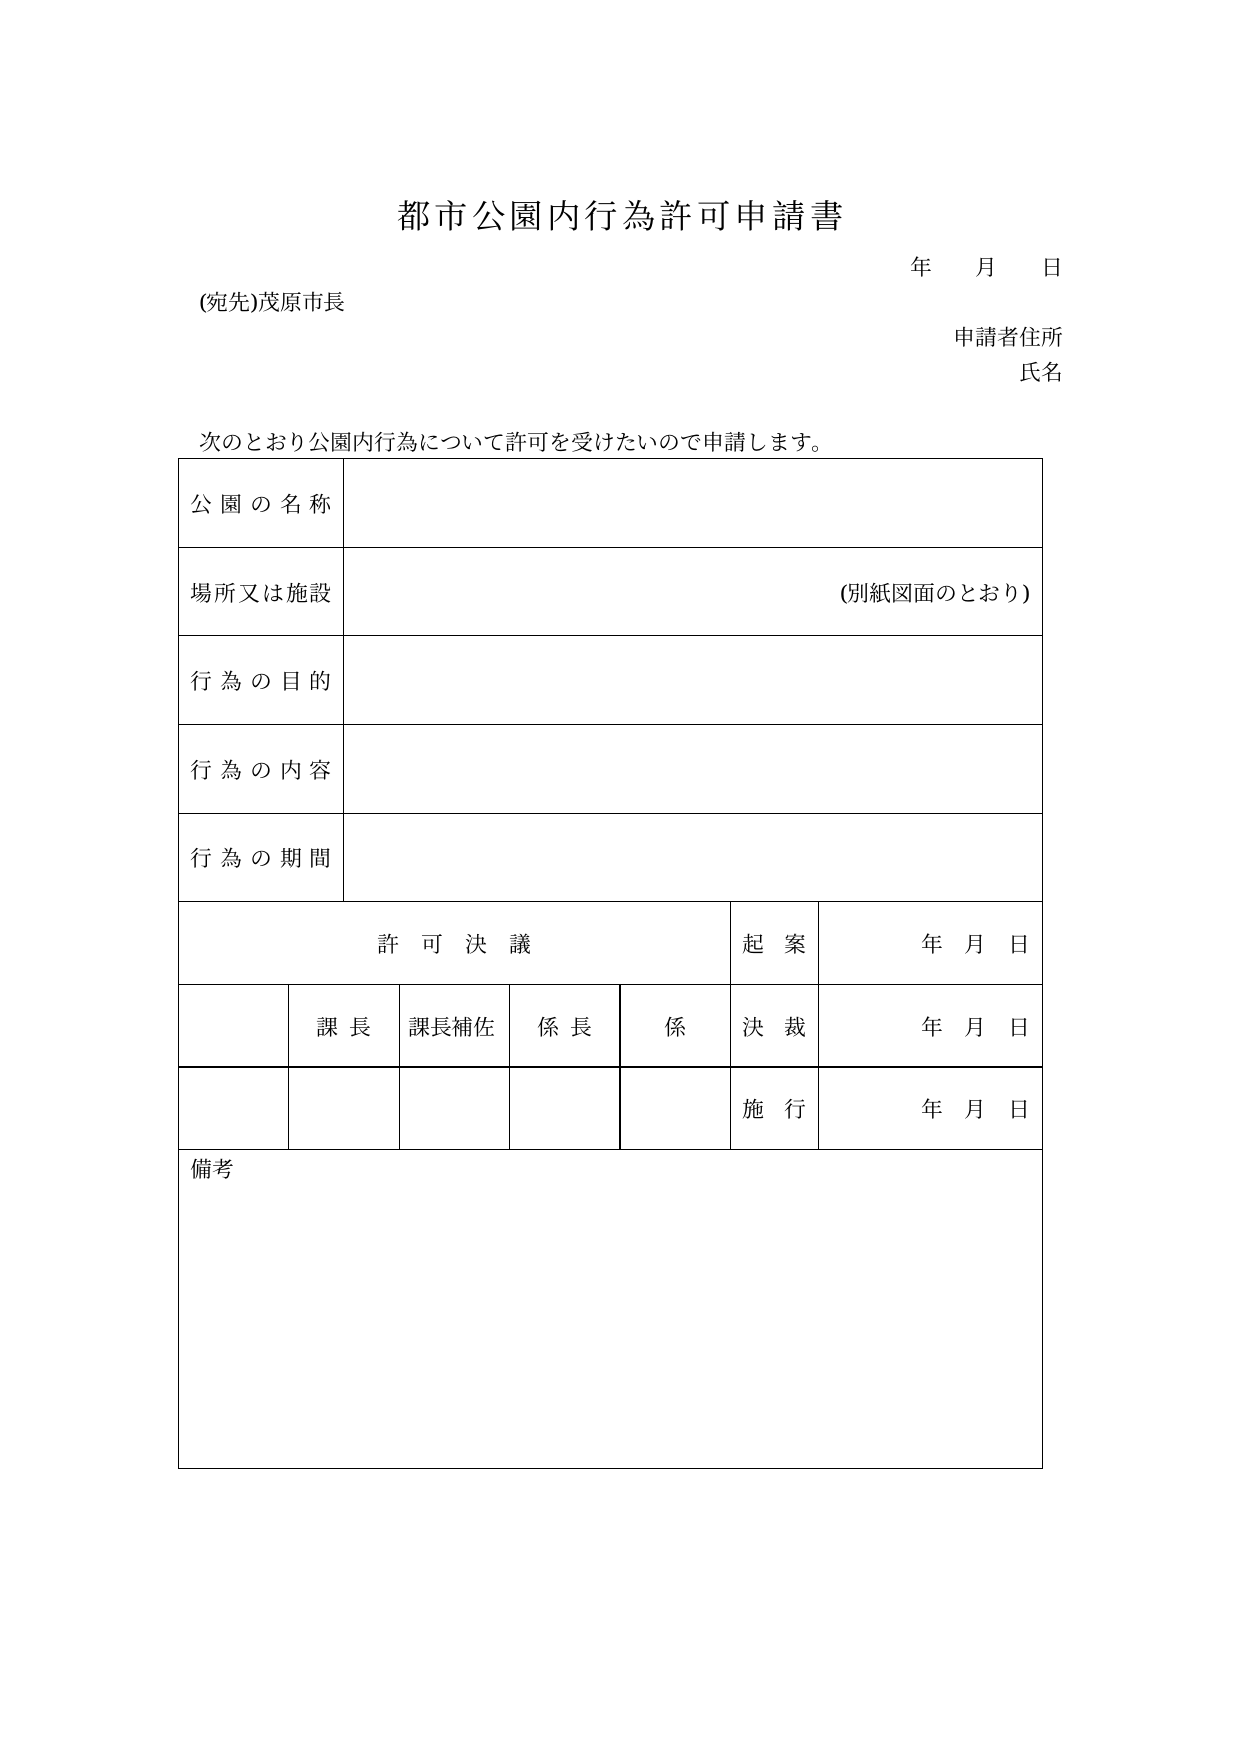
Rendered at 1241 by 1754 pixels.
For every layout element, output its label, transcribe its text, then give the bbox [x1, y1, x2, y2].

table_cell 決裁 [731, 985, 818, 1066]
table_cell [510, 1068, 619, 1149]
table_cell 行為の期間 [179, 814, 343, 901]
table_cell 年 月 日 [819, 1068, 1042, 1149]
table_cell [179, 1068, 288, 1149]
table_cell (別紙図面のとおり) [344, 548, 1042, 635]
table_cell 起案 [731, 902, 818, 984]
text 申請者住所 [177, 319, 1063, 353]
table_cell [344, 636, 1042, 724]
text 次のとおり公園内行為について許可を受けたいので申請します。 [177, 423, 1063, 458]
table_cell 行為の内容 [179, 725, 343, 812]
table_cell 課長 [289, 985, 399, 1066]
table_cell 場所又は施設 [179, 548, 343, 635]
table_cell [621, 1068, 730, 1149]
text 年 月 日 [177, 249, 1063, 284]
table_cell [400, 1068, 509, 1149]
table_cell [289, 1068, 399, 1149]
table_cell [179, 985, 288, 1066]
table_cell 備考 [179, 1150, 1042, 1468]
text 氏名 [177, 353, 1063, 388]
table_cell 行為の目的 [179, 636, 343, 724]
table_cell 課長補佐 [400, 985, 509, 1066]
table_header [344, 459, 1042, 547]
table_cell 許可決議 [179, 902, 730, 984]
table_cell 施行 [731, 1068, 818, 1149]
table_cell 年 月 日 [819, 985, 1042, 1066]
text (宛先)茂原市長 [177, 284, 1063, 319]
table_cell [344, 814, 1042, 901]
text 都市公園内行為許可申請書 [177, 179, 1063, 249]
table_cell 係 [621, 985, 730, 1066]
table_header 公園の名称 [179, 459, 343, 547]
table_cell [344, 725, 1042, 812]
table_cell 年 月 日 [819, 902, 1042, 984]
table_cell 係長 [510, 985, 619, 1066]
